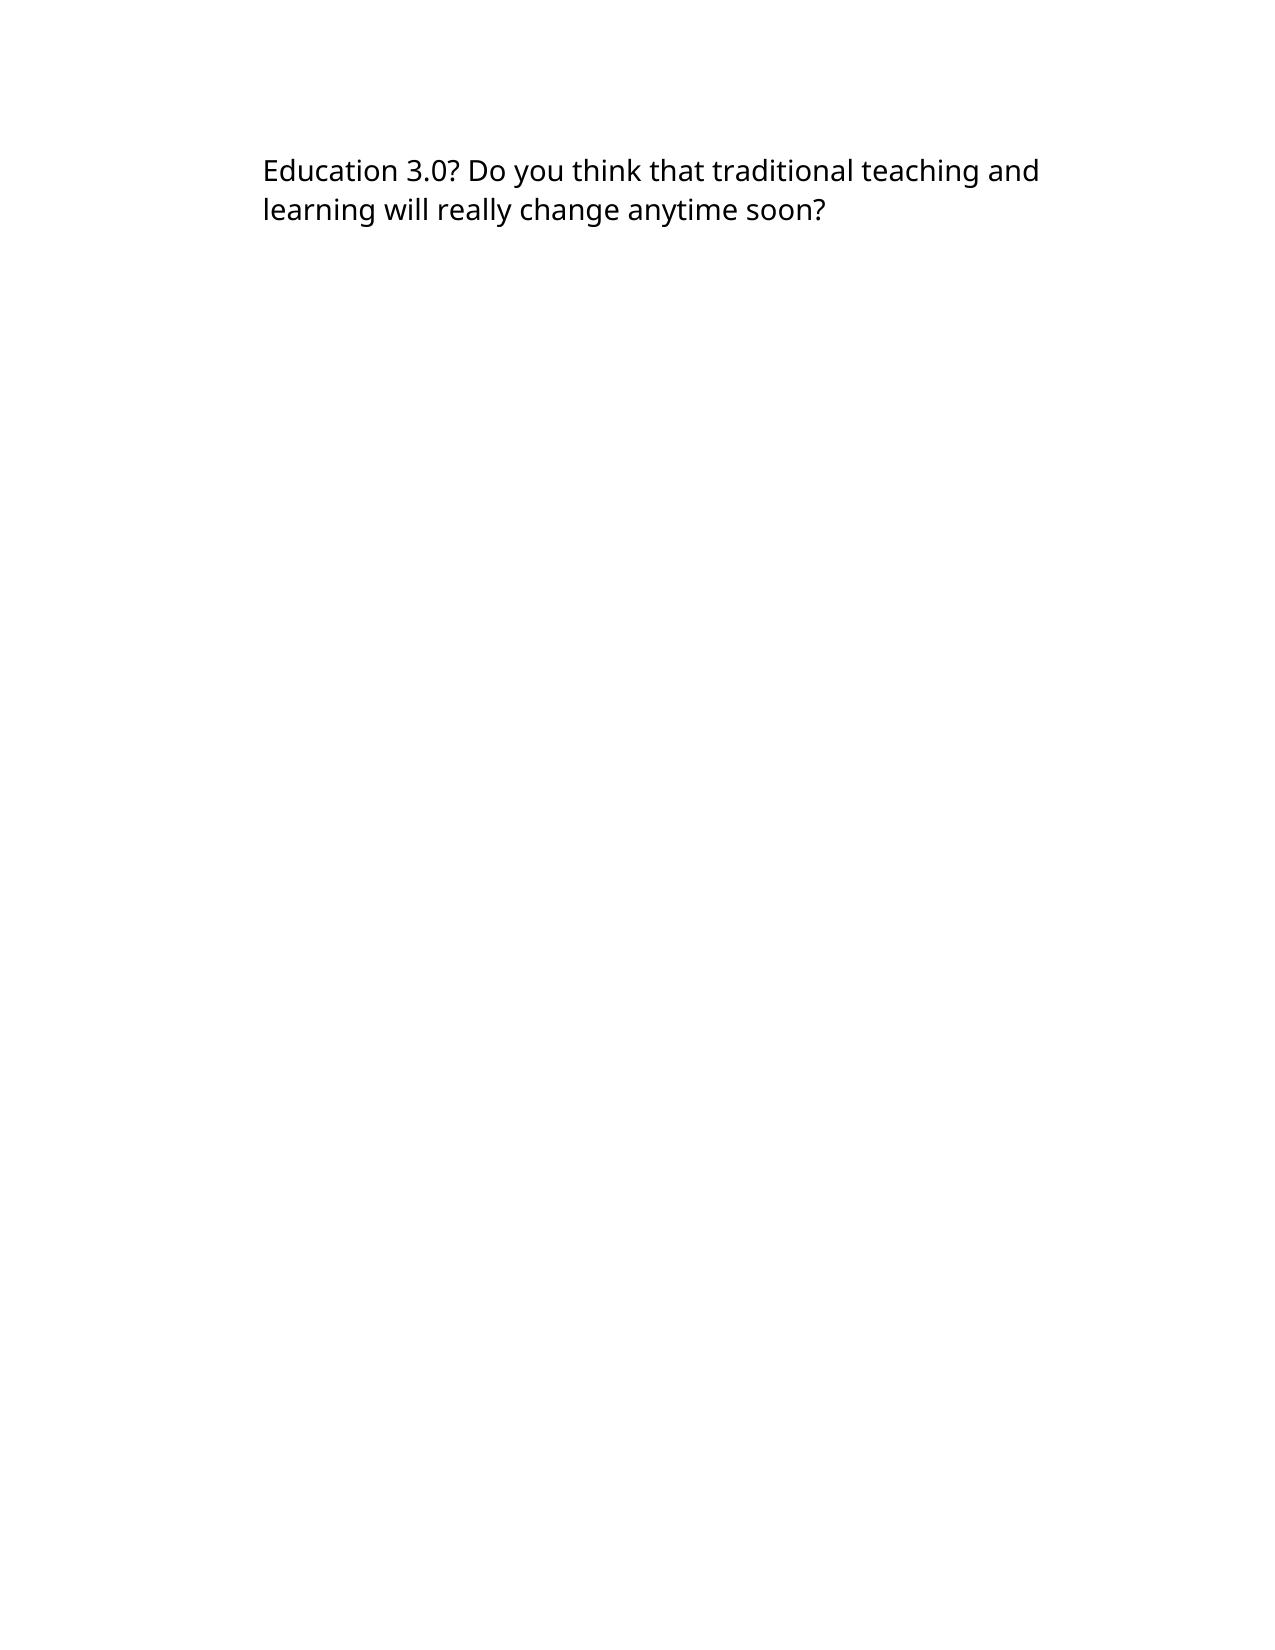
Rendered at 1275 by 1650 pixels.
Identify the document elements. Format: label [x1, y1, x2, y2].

list [225, 150, 1125, 229]
